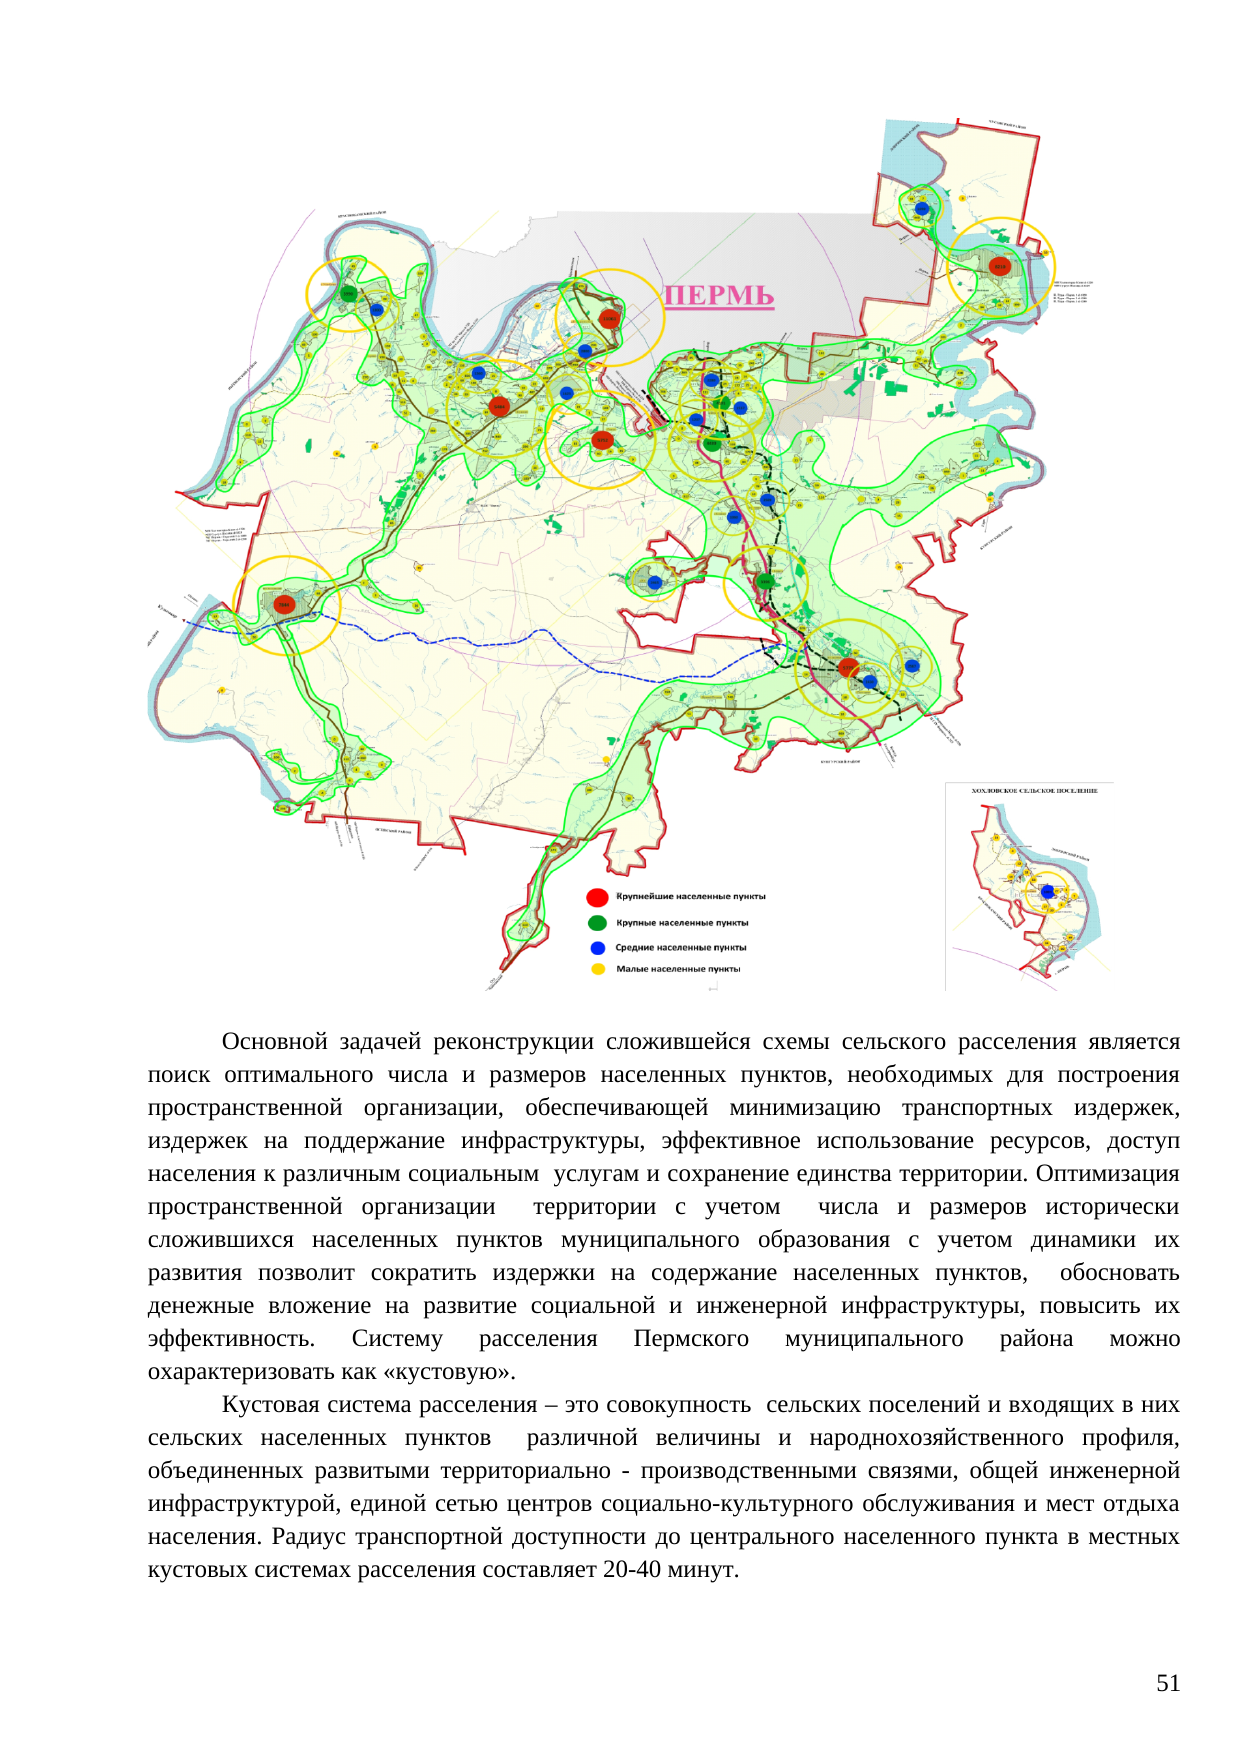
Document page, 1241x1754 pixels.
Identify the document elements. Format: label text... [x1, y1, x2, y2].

text Основной задачей реконструкции сложившейся схемы сельского расселения является поиск оптимального числа и размеров населенных пунктов, необходимых для построения пространственной организации, обеспечивающей минимизацию транспортных издержек, издержек на поддержание инфраструктуры, эффективное использование ресурсов, доступ населения к различным социальным услугам и сохранение единства территории. Оптимизация пространственной организации территории с учетом числа и размеров исторически сложившихся населенных пунктов муниципального образования с учетом динамики их развития позволит сократить издержки на содержание населенных пунктов, обосновать денежные вложение на развитие социальной и инженерной инфраструктуры, повысить их эффективность. Систему расселения Пермского муниципального района можно охарактеризовать как «кустовую». [148, 1026, 1181, 1385]
picture [147, 118, 1122, 991]
text Кустовая система расселения – это совокупность сельских поселений и входящих в них сельских населенных пунктов различной величины и народнохозяйственного профиля, объединенных развитыми территориально - производственными связями, общей инженерной инфраструктурой, единой сетью центров социально-культурного обслуживания и мест отдыха населения. Радиус транспортной доступности до центрального населенного пункта в местных кустовых системах расселения составляет 20-40 минут. [148, 1389, 1181, 1583]
